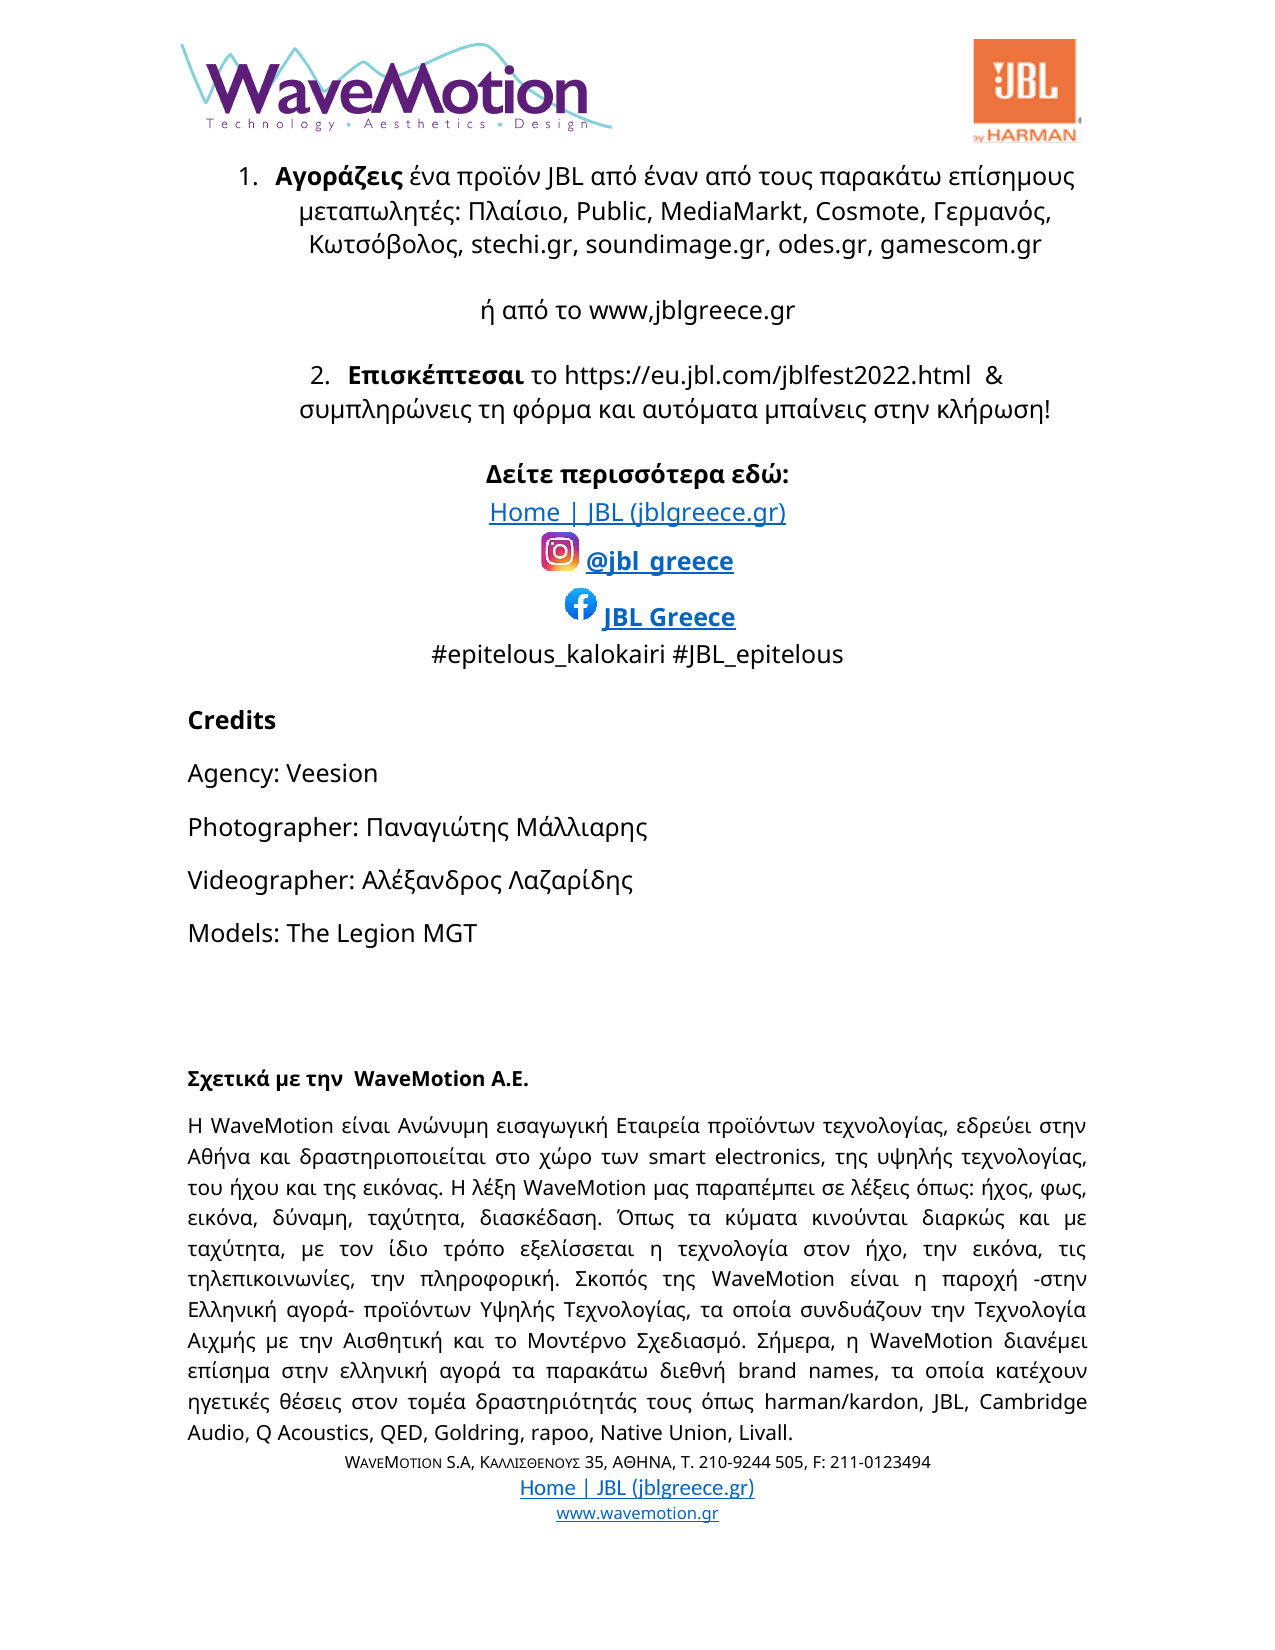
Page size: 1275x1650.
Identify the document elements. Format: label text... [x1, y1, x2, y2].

text Σχετικά με την WaveMotion Α.Ε. [187, 1064, 1087, 1092]
text Δείτε περισσότερα εδώ: [187, 457, 1087, 491]
picture [557, 580, 604, 627]
picture [162, 25, 628, 147]
text Agency: Veesion [187, 756, 1087, 790]
text H WaveMotion είναι Ανώνυμη εισαγωγική Εταιρεία προϊόντων τεχνολογίας, εδρεύει στην Αθήνα και δραστηριοποιείται στο χώρο των smart electronics, της υψηλής τεχνολογίας, του ήχου και της εικόνας. H λέξη WaveMotion μας παραπέμπει σε λέξεις όπως: ήχος, φως, εικόνα, δύναμη, ταχύτητα, διασκέδαση. Όπως τα κύματα κινούνται διαρκώς και με ταχύτητα, με τον ίδιο τρόπο εξελίσσεται η τεχνολογία στον ήχο, την εικόνα, τις τηλεπικοινωνίες, την πληροφορική. Σκοπός της WaveMotion είναι η παροχή -στην Ελληνική αγορά- προϊόντων Υψηλής Τεχνολογίας, τα οποία συνδυάζουν την Τεχνολογία Αιχμής με την Αισθητική και το Μοντέρνο Σχεδιασμό. Σήμερα, η WaveMotion διανέμει επίσημα στην ελληνική αγορά τα παρακάτω διεθνή brand names, τα οποία κατέχουν ηγετικές θέσεις στον τομέα δραστηριότητάς τους όπως harman/kardon, JBL, Cambridge Audio, Q Acoustics, QED, Goldring, rapoo, Νative Union, Livall. [187, 1111, 1087, 1446]
list Αγοράζεις ένα προϊόν JBL από έναν από τους παρακάτω επίσημους μεταπωλητές: Πλαίσιο, Public, MediaMarkt, Cosmote, Γερμανός, Κωτσόβολος, stechi.gr, soundimage.gr, odes.gr, gamescom.gr [225, 159, 1087, 261]
picture [972, 39, 1081, 142]
list Επισκέπτεσαι το https://eu.jbl.com/jblfest2022.html & συμπληρώνεις τη φόρμα και αυτόματα μπαίνεις στην κλήρωση! [225, 358, 1087, 426]
text ή από το www,jblgreece.gr [187, 292, 1087, 327]
text Home | JBL (jblgreece.gr) [187, 494, 1087, 529]
text Photographer: Παναγιώτης Μάλλιαρης [187, 809, 1087, 843]
text Credits [187, 702, 1087, 736]
text Models: The Legion MGT [187, 916, 1087, 950]
text JBL Greece [187, 581, 1087, 634]
picture [541, 532, 580, 571]
text Videographer: Αλέξανδρος Λαζαρίδης [187, 863, 1087, 897]
text #epitelous_kalokairi #JBL_epitelous [187, 637, 1087, 671]
text @jbl_greece [187, 532, 1087, 577]
